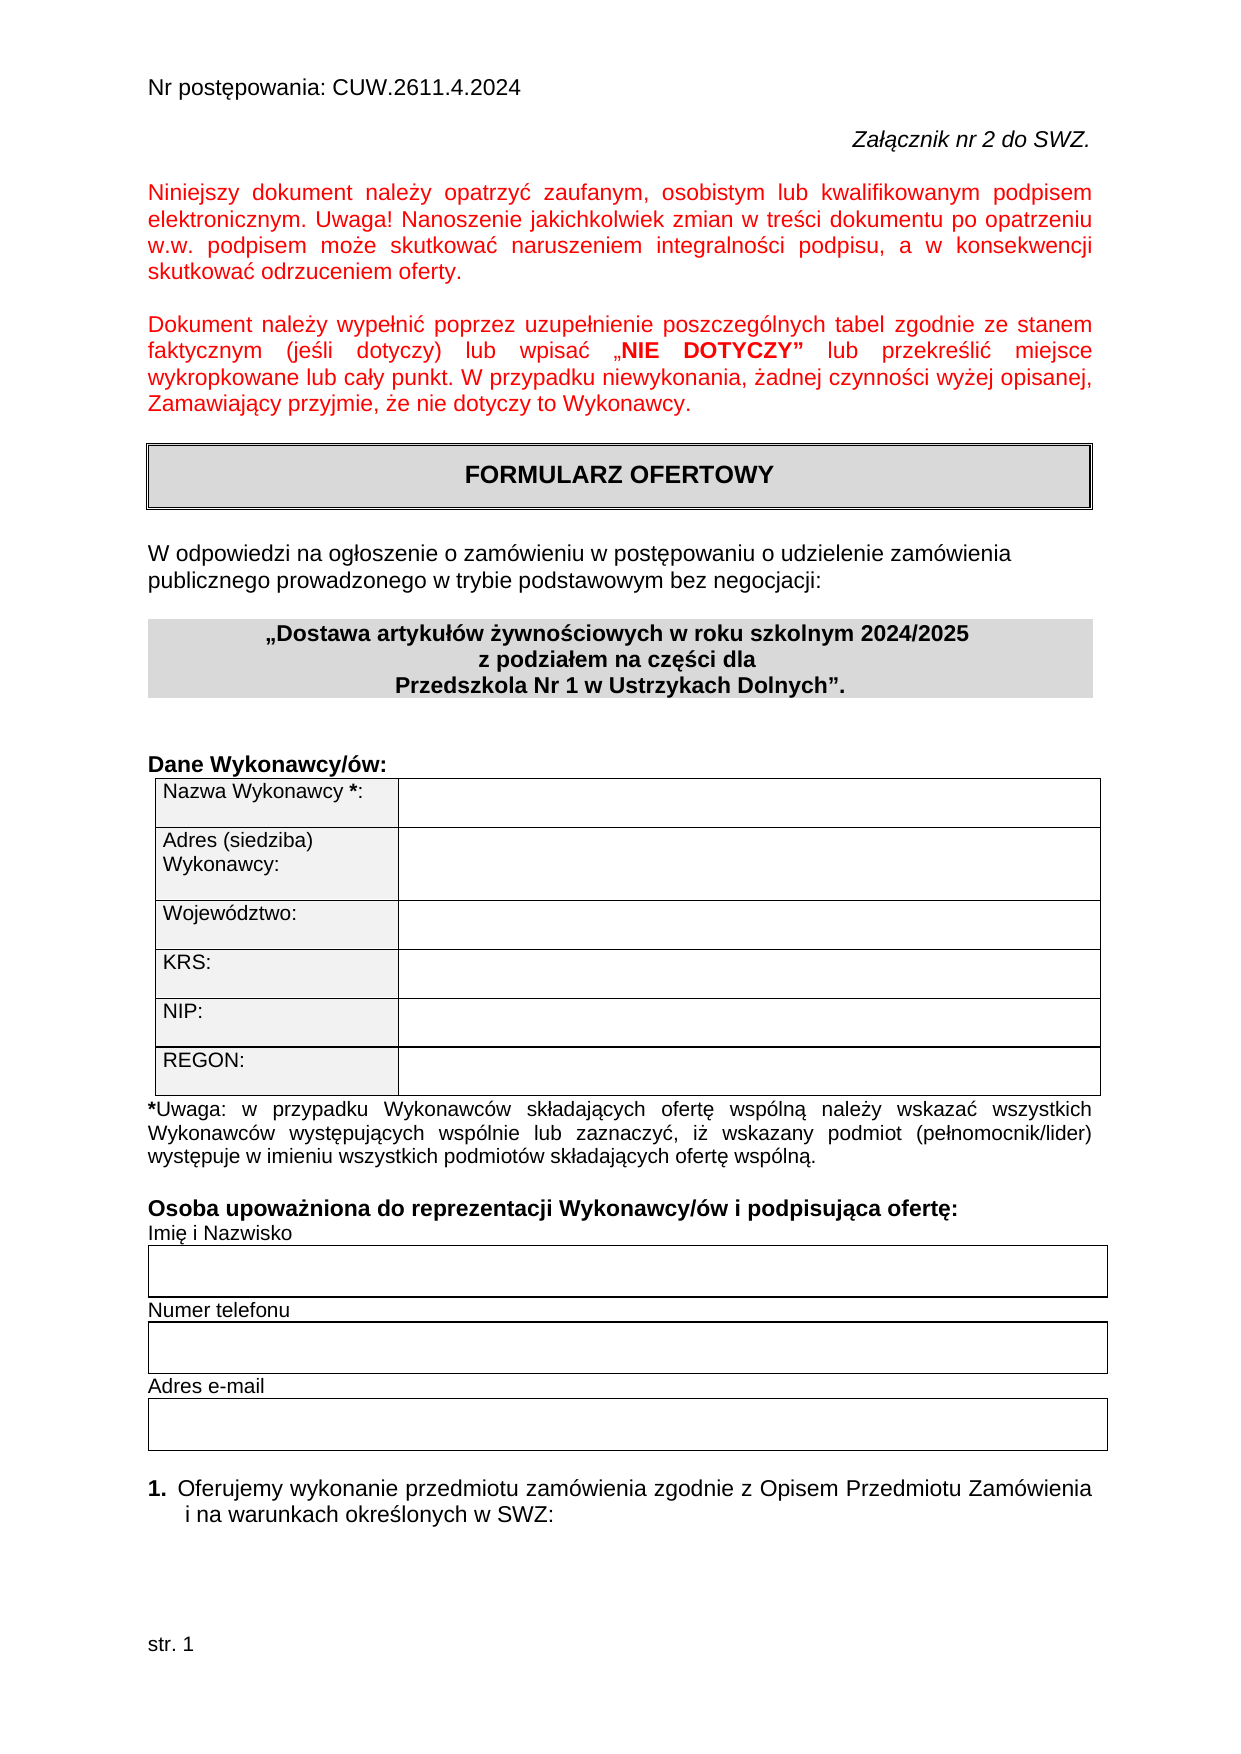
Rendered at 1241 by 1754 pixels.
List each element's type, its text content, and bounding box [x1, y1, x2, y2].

table_cell [399, 950, 1100, 997]
table_header FORMULARZ OFERTOWY [149, 446, 1089, 507]
table_header [149, 1323, 1107, 1373]
table_cell KRS: [156, 950, 398, 997]
table_cell [399, 999, 1100, 1046]
table_cell REGON: [156, 1048, 398, 1095]
text Osoba upoważniona do reprezentacji Wykonawcy/ów i podpisująca ofertę: [148, 1194, 1093, 1221]
text Numer telefonu [148, 1298, 1093, 1321]
text Niniejszy dokument należy opatrzyć zaufanym, osobistym lub kwalifikowanym podpisem elektronicznym. Uwaga! Nanoszenie jakichkolwiek zmian w treści dokumentu po opatrzeniu w.w. podpisem może skutkować naruszeniem integralności podpisu, a w konsekwencji skutkować odrzuceniem oferty. [148, 179, 1093, 284]
text „Dostawa artykułów żywnościowych w roku szkolnym 2024/2025 z podziałem na części dla Przedszkola Nr 1 w Ustrzykach Dolnych”. [148, 619, 1093, 698]
text W odpowiedzi na ogłoszenie o zamówieniu w postępowaniu o udzielenie zamówienia publicznego prowadzonego w trybie podstawowym bez negocjacji: [148, 540, 1093, 593]
text Dokument należy wypełnić poprzez uzupełnienie poszczególnych tabel zgodnie ze stanem faktycznym (jeśli dotyczy) lub wpisać „NIE DOTYCZY” lub przekreślić miejsce wykropkowane lub cały punkt. W przypadku niewykonania, żadnej czynności wyżej opisanej, Zamawiający przyjmie, że nie dotyczy to Wykonawcy. [148, 311, 1093, 416]
table_header [399, 779, 1100, 827]
table_cell Województwo: [156, 901, 398, 948]
text Dane Wykonawcy/ów: [148, 751, 1093, 778]
table_cell NIP: [156, 999, 398, 1046]
table_cell Adres (siedziba) Wykonawcy: [156, 828, 398, 899]
list Oferujemy wykonanie przedmiotu zamówienia zgodnie z Opisem Przedmiotu Zamówienia i na warunkach określonych w SWZ: [148, 1474, 1093, 1527]
table_cell [399, 1048, 1100, 1095]
text Imię i Nazwisko [148, 1221, 1093, 1245]
text Adres e-mail [148, 1374, 1093, 1398]
table_cell [399, 901, 1100, 948]
table_cell [399, 828, 1100, 899]
table_header Nazwa Wykonawcy *: [156, 779, 398, 827]
table_header [149, 1399, 1107, 1449]
text *Uwaga: w przypadku Wykonawców składających ofertę wspólną należy wskazać wszystkich Wykonawców występujących wspólnie lub zaznaczyć, iż wskazany podmiot (pełnomocnik/lider) występuje w imieniu wszystkich podmiotów składających ofertę wspólną. [148, 1096, 1093, 1168]
table_header [149, 1246, 1107, 1296]
